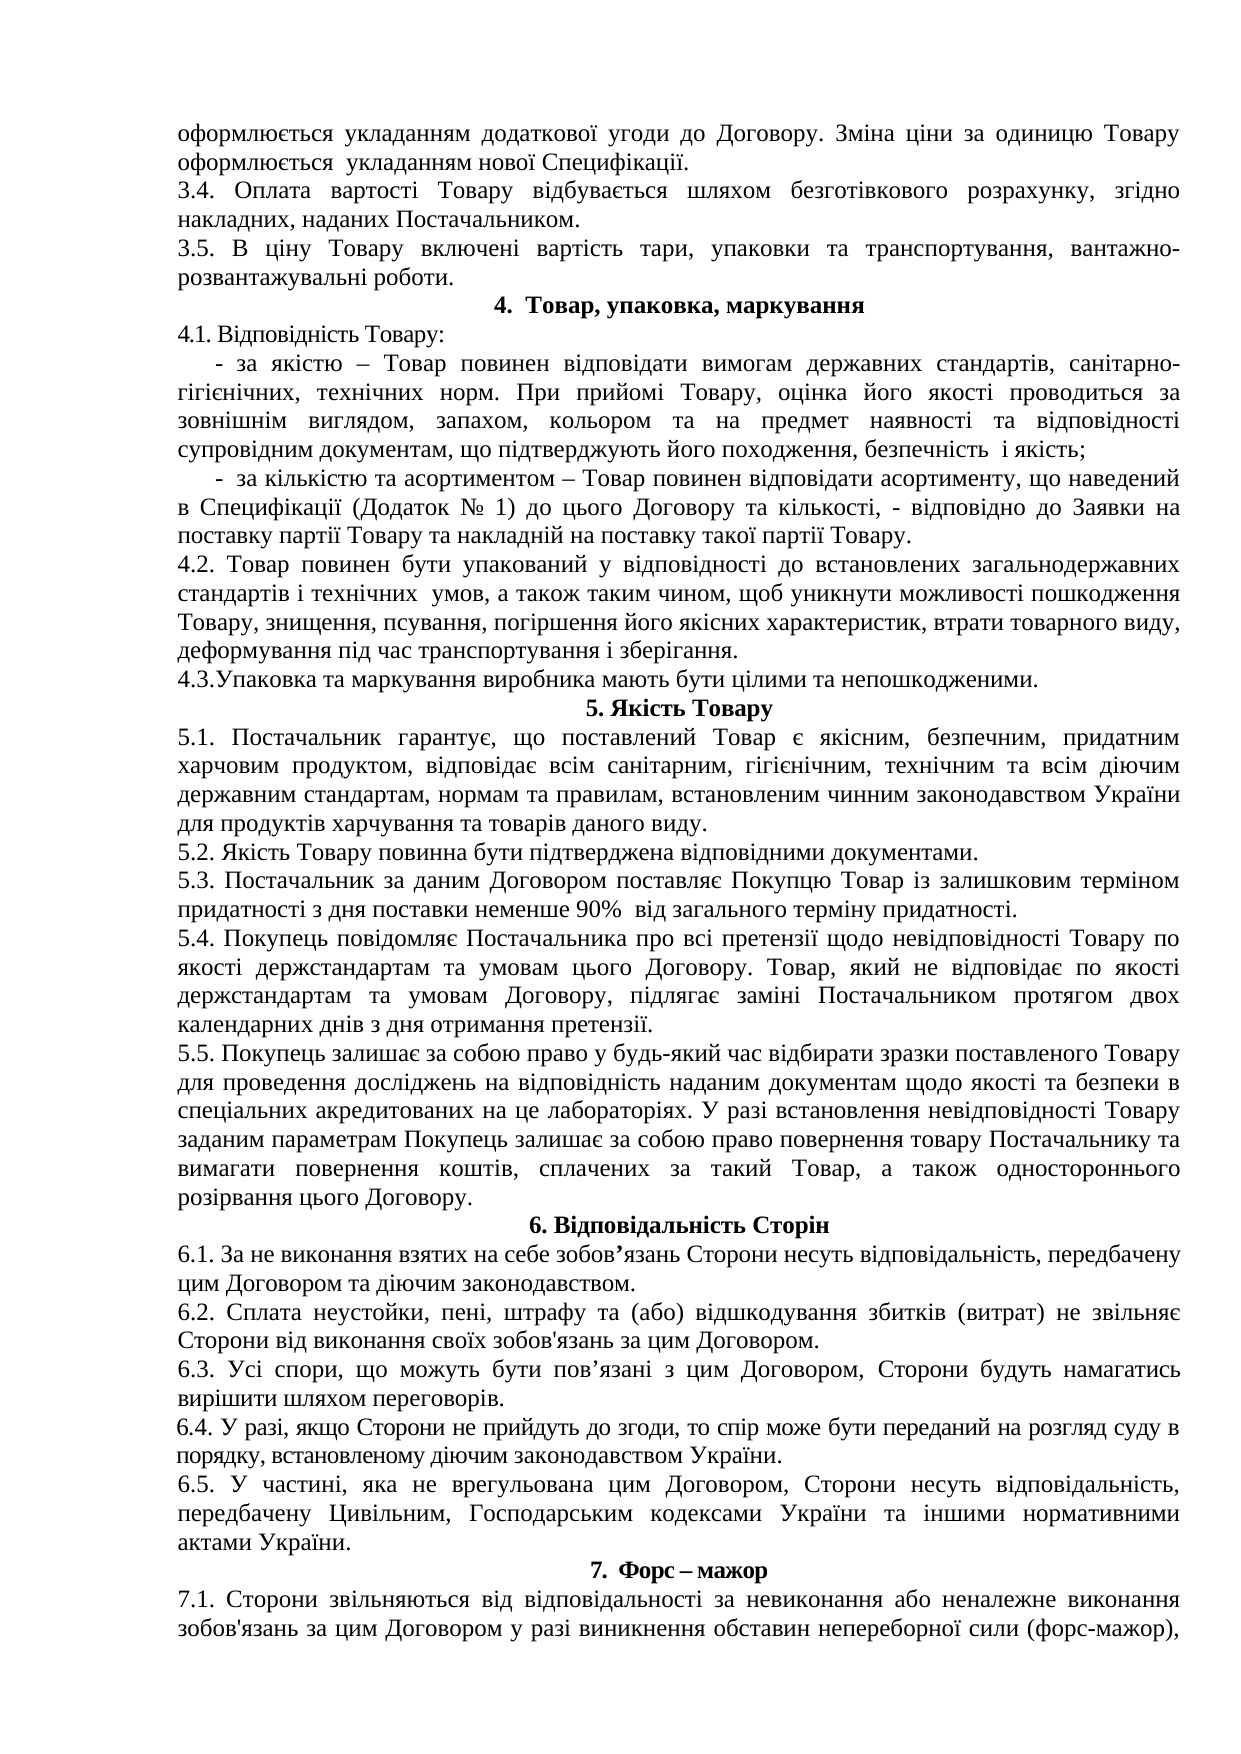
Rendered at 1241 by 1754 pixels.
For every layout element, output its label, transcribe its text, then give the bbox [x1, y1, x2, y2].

subtitle 5.2. Якість Товару повинна бути підтверджена відповідними документами. [177, 837, 1181, 866]
text 4.3.Упаковка та маркування виробника мають бути цілими та непошкодженими. [177, 664, 1181, 693]
text 5.4. Покупець повідомляє Постачальника про всі претензії щодо невідповідності Товару по якості держстандартам та умовам цього Договору. Товар, який не відповідає по якості держстандартам та умовам Договору, підлягає заміні Постачальником протягом двох календарних днів з дня отримання претензії. [177, 923, 1181, 1038]
text 6.3. Усі спори, що можуть бути пов’язані з цим Договором, Сторони будуть намагатись вирішити шляхом переговорів. [177, 1354, 1181, 1412]
text 4. Товар, упаковка, маркування [177, 291, 1181, 319]
list за якістю – Товар повинен відповідати вимогам державних стандартів, санітарно-гігієнічних, технічних норм. При прийомі Товару, оцінка його якості проводиться за зовнішнім виглядом, запахом, кольором та на предмет наявності та відповідності супровідним документам, що підтверджують його походження, безпечність і якість; [177, 348, 1181, 463]
text 7. Форс – мажор [177, 1556, 1181, 1584]
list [177, 1584, 1181, 1642]
text 5. Якість Товару [177, 693, 1181, 722]
list за кількістю та асортиментом – Товар повинен відповідати асортименту, що наведений в Специфікації (Додаток № 1) до цього Договору та кількості, - відповідно до Заявки на поставку партії Товару та накладній на поставку такої партії Товару. [177, 463, 1181, 549]
text 4.1. Відповідність Товару: [177, 319, 1181, 348]
text 5.5. Покупець залишає за собою право у будь-який час відбирати зразки поставленого Товару для проведення досліджень на відповідність наданим документам щодо якості та безпеки в спеціальних акредитованих на це лабораторіях. У разі встановлення невідповідності Товару заданим параметрам Покупець залишає за собою право повернення товару Постачальнику та вимагати повернення коштів, сплачених за такий Товар, а також одностороннього розірвання цього Договору. [177, 1038, 1181, 1211]
text 5.3. Постачальник за даним Договором поставляє Покупцю Товар із залишковим терміном придатності з дня поставки неменше 90% від загального терміну придатності. [177, 866, 1181, 923]
list 6.5. У частині, яка не врегульована цим Договором, Сторони несуть відповідальність, передбачену Цивільним, Господарським кодексами України та іншими нормативними актами України. [177, 1469, 1181, 1556]
text 5.1. Постачальник гарантує, що поставлений Товар є якісним, безпечним, придатним харчовим продуктом, відповідає всім санітарним, гігієнічним, технічним та всім діючим державним стандартам, нормам та правилам, встановленим чинним законодавством України для продуктів харчування та товарів даного виду. [177, 722, 1181, 837]
text 4.2. Товар повинен бути упакований у відповідності до встановлених загальнодержавних стандартів і технічних умов, а також таким чином, щоб уникнути можливості пошкодження Товару, знищення, псування, погіршення його якісних характеристик, втрати товарного виду, деформування під час транспортування і зберігання. [177, 549, 1181, 664]
text 3.4. Оплата вартості Товару відбувається шляхом безготівкового розрахунку, згідно накладних, наданих Постачальником. [177, 176, 1181, 233]
text 3.5. В ціну Товару включені вартість тари, упаковки та транспортування, вантажно-розвантажувальні роботи. [177, 233, 1181, 291]
text 6.1. За не виконання взятих на себе зобов’язань Сторони несуть відповідальність, передбачену цим Договором та діючим законодавством. [177, 1239, 1181, 1297]
text 6.4. У разі, якщо Сторони не прийдуть до згоди, то спір може бути переданий на розгляд суду в порядку, встановленому діючим законодавством України. [176, 1412, 1181, 1469]
text 6.2. Сплата неустойки, пені, штрафу та (або) відшкодування збитків (витрат) не звільняє Сторони від виконання своїх зобов'язань за цим Договором. [177, 1297, 1181, 1354]
text 6. Відповідальність Сторін [177, 1211, 1181, 1239]
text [177, 118, 1181, 176]
